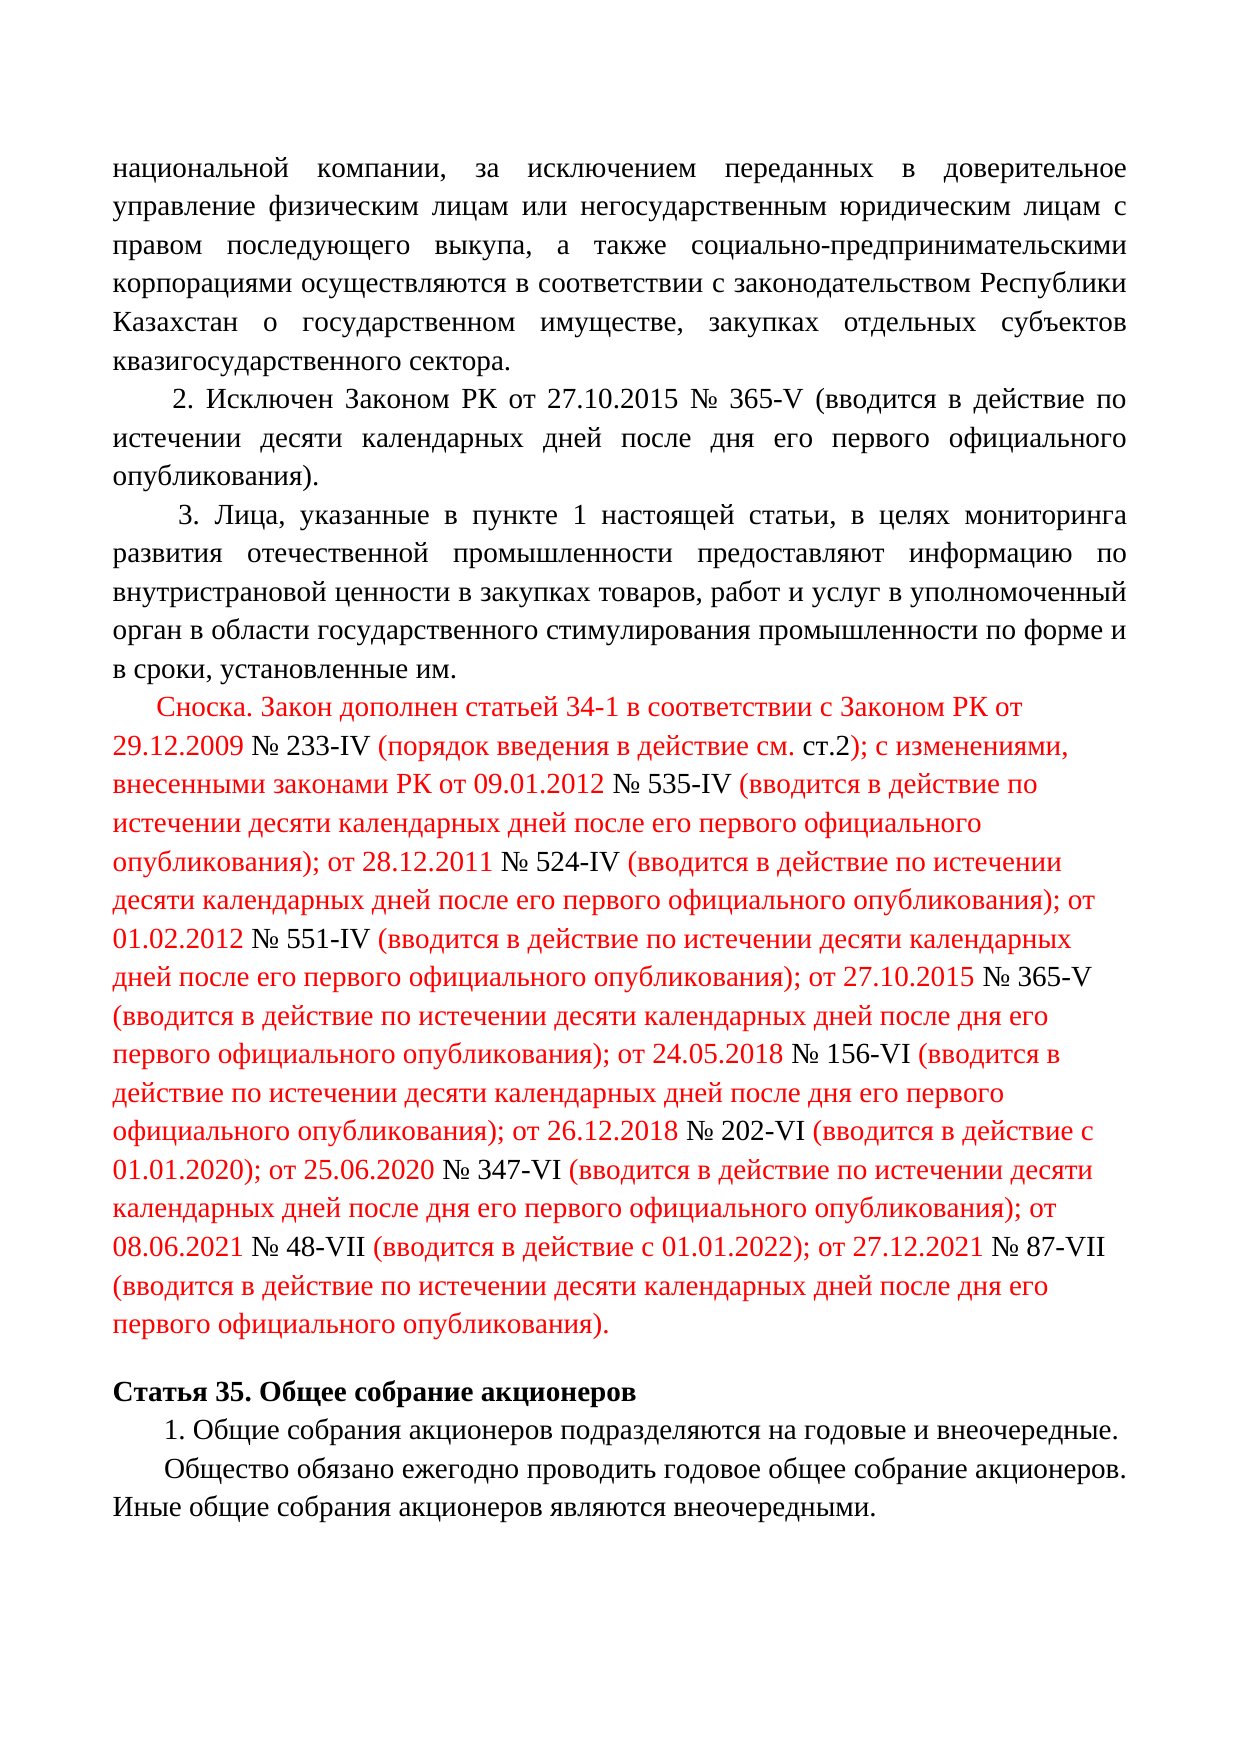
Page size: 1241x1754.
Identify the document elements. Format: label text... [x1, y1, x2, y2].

text Общество обязано ежегодно проводить годовое общее собрание акционеров. Иные общие собрания акционеров являются внеочередными. [112, 1451, 1128, 1523]
text Сноска. Закон дополнен статьей 34-1 в соответствии с Законом РК от 29.12.2009 № 233-IV (порядок введения в действие см. ст.2); с изменениями, внесенными законами РК от 09.01.2012 № 535-IV (вводится в действие по истечении десяти календарных дней после его первого официального опубликования); от 28.12.2011 № 524-IV (вводится в действие по истечении десяти календарных дней после его первого официального опубликования); от 01.02.2012 № 551-IV (вводится в действие по истечении десяти календарных дней после его первого официального опубликования); от 27.10.2015 № 365-V (вводится в действие по истечении десяти календарных дней после дня его первого официального опубликования); от 24.05.2018 № 156-VI (вводится в действие по истечении десяти календарных дней после дня его первого официального опубликования); от 26.12.2018 № 202-VI (вводится в действие с 01.01.2020); от 25.06.2020 № 347-VI (вводится в действие по истечении десяти календарных дней после дня его первого официального опубликования); от 08.06.2021 № 48-VII (вводится в действие с 01.01.2022); от 27.12.2021 № 87-VII (вводится в действие по истечении десяти календарных дней после дня его первого официального опубликования). [112, 689, 1128, 1370]
text 2. Исключен Законом РК от 27.10.2015 № 365-V (вводится в действие по истечении десяти календарных дней после дня его первого официального опубликования). [112, 381, 1128, 492]
text 3. Лица, указанные в пункте 1 настоящей статьи, в целях мониторинга развития отечественной промышленности предоставляют информацию по внутристрановой ценности в закупках товаров, работ и услуг в уполномоченный орган в области государственного стимулирования промышленности по форме и в сроки, установленные им. [112, 497, 1128, 684]
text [112, 150, 1128, 376]
text Статья 35. Общее собрание акционеров [112, 1374, 1128, 1407]
text 1. Общие собрания акционеров подразделяются на годовые и внеочередные. [112, 1412, 1128, 1446]
